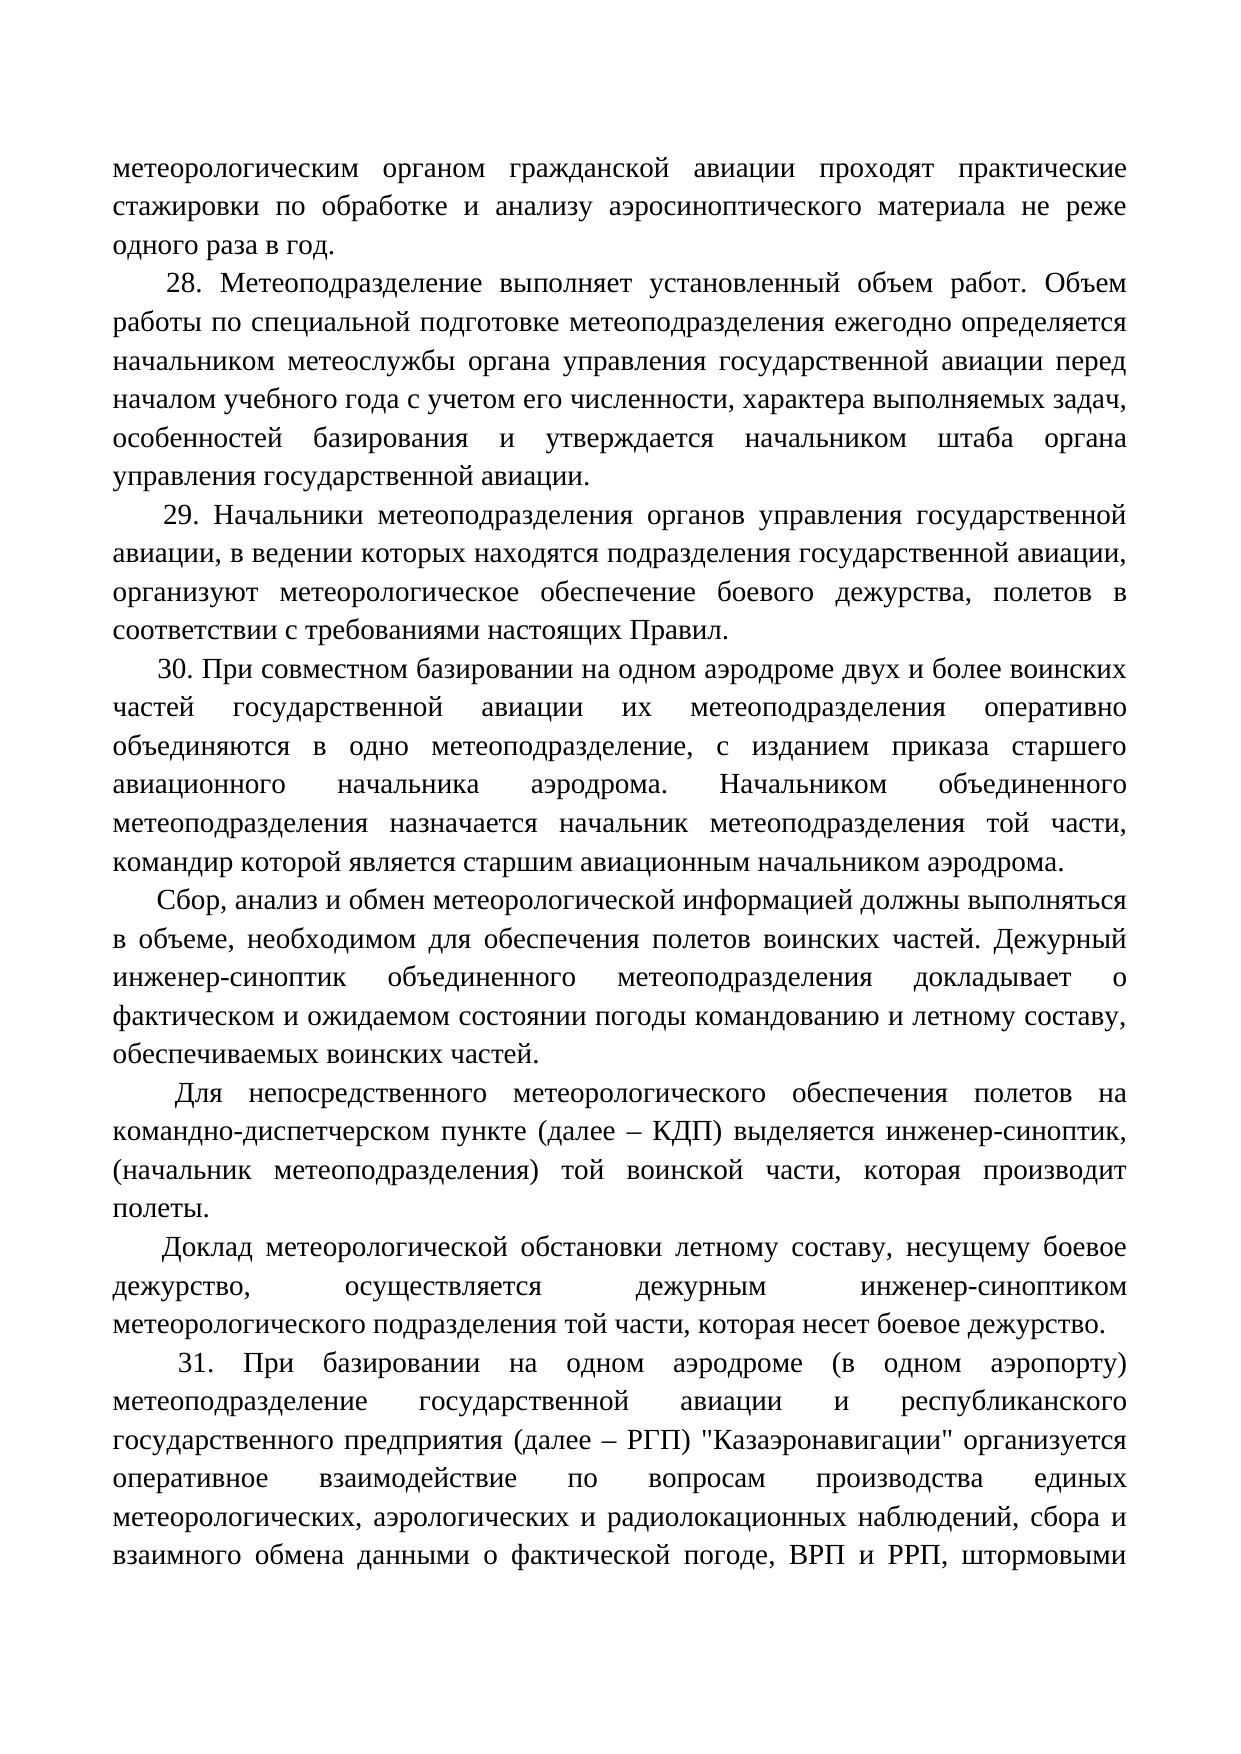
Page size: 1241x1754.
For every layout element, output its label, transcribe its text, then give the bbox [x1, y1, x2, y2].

text Для непосредственного метеорологического обеспечения полетов на командно-диспетчерском пункте (далее – КДП) выделяется инженер-синоптик, (начальник метеоподразделения) той воинской части, которая производит полеты. [112, 1075, 1128, 1224]
text 28. Метеоподразделение выполняет установленный объем работ. Объем работы по специальной подготовке метеоподразделения ежегодно определяется начальником метеослужбы органа управления государственной авиации перед началом учебного года с учетом его численности, характера выполняемых задач, особенностей базирования и утверждается начальником штаба органа управления государственной авиации. [112, 266, 1128, 492]
text 30. При совместном базировании на одном аэродроме двух и более воинских частей государственной авиации их метеоподразделения оперативно объединяются в одно метеоподразделение, с изданием приказа старшего авиационного начальника аэродрома. Начальником объединенного метеоподразделения назначается начальник метеоподразделения той части, командир которой является старшим авиационным начальником аэродрома. [112, 651, 1128, 877]
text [112, 1345, 1128, 1571]
text Сбор, анализ и обмен метеорологической информацией должны выполняться в объеме, необходимом для обеспечения полетов воинских частей. Дежурный инженер-синоптик объединенного метеоподразделения докладывает о фактическом и ожидаемом состоянии погоды командованию и летному составу, обеспечиваемых воинских частей. [112, 882, 1128, 1070]
text Доклад метеорологической обстановки летному составу, несущему боевое дежурство, осуществляется дежурным инженер-синоптиком метеорологического подразделения той части, которая несет боевое дежурство. [112, 1229, 1128, 1340]
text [112, 150, 1128, 261]
text 29. Начальники метеоподразделения органов управления государственной авиации, в ведении которых находятся подразделения государственной авиации, организуют метеорологическое обеспечение боевого дежурства, полетов в соответствии с требованиями настоящих Правил. [112, 497, 1128, 646]
